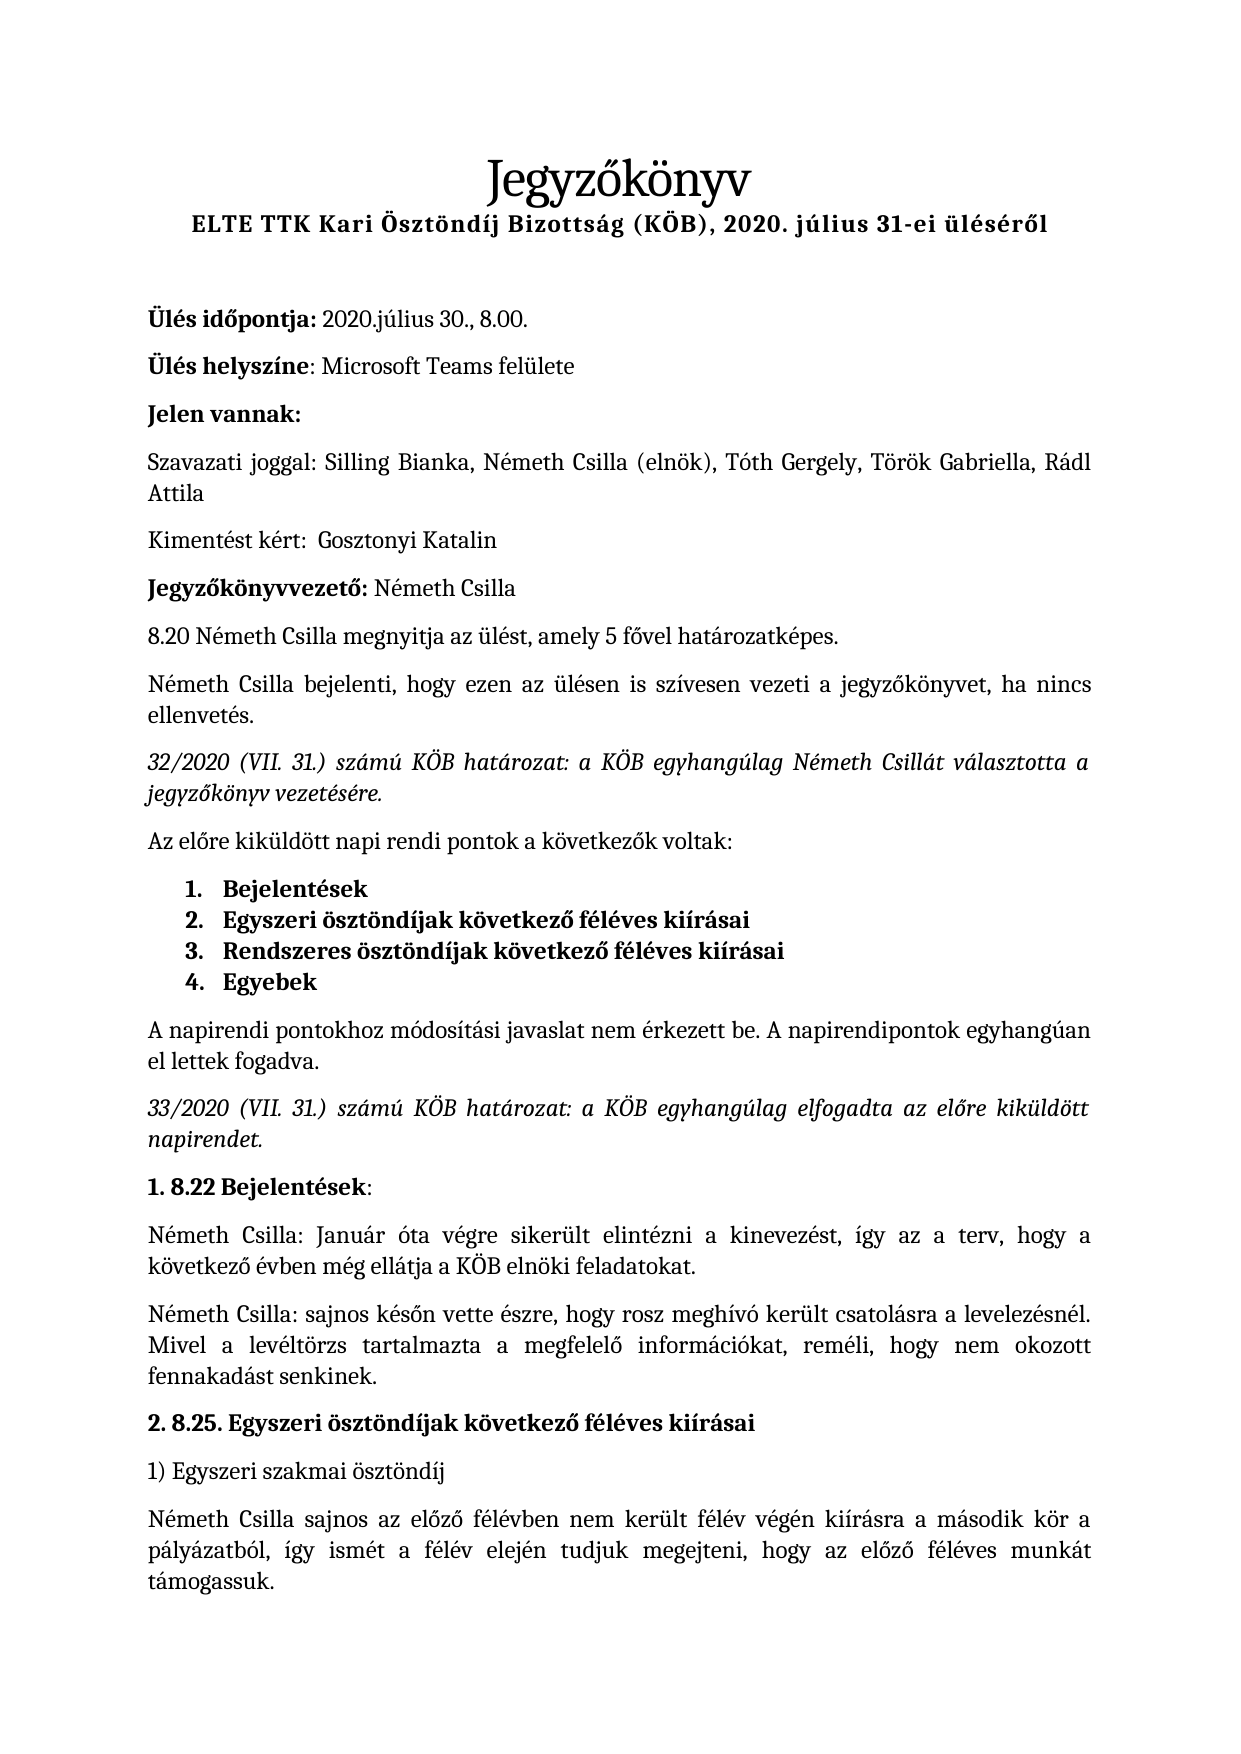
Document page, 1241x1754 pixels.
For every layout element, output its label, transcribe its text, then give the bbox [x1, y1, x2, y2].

list Egyebek [185, 968, 1093, 997]
list Bejelentések [185, 875, 1093, 903]
subtitle ELTE TTK Kari Ösztöndíj Bizottság (KÖB), 2020. július 31-ei üléséről [148, 210, 1093, 239]
text Németh Csilla: sajnos későn vette észre, hogy rosz meghívó került csatolásra a levelezésnél. Mivel a levéltörzs tartalmazta a megfelelő információkat, reméli, hogy nem okozott fennakadást senkinek. [148, 1299, 1093, 1390]
text 32/2020 (VII. 31.) számú KÖB határozat: a KÖB egyhangúlag Németh Csillát választotta a jegyzőkönyv vezetésére. [148, 748, 1093, 808]
text 2. 8.25. Egyszeri ösztöndíjak következő féléves kiírásai [148, 1409, 1093, 1438]
text Az előre kiküldött napi rendi pontok a következők voltak: [148, 827, 1093, 856]
text Ülés időpontja: 2020.július 30., 8.00. [148, 304, 1093, 333]
text Németh Csilla bejelenti, hogy ezen az ülésen is szívesen vezeti a jegyzőkönyvet, ha nincs ellenvetés. [148, 669, 1093, 729]
list Egyszeri ösztöndíjak következő féléves kiírásai [185, 906, 1093, 934]
text 33/2020 (VII. 31.) számú KÖB határozat: a KÖB egyhangúlag elfogadta az előre kiküldött napirendet. [148, 1094, 1093, 1154]
text 1) Egyszeri szakmai ösztöndíj [148, 1457, 1093, 1486]
text Jegyzőkönyvvezető: Németh Csilla [148, 574, 1093, 603]
text A napirendi pontokhoz módosítási javaslat nem érkezett be. A napirendipontok egyhangúan el lettek fogadva. [148, 1016, 1093, 1075]
text 1. 8.22 Bejelentések: [148, 1173, 1093, 1202]
text Szavazati joggal: Silling Bianka, Németh Csilla (elnök), Tóth Gergely, Török Gabriella, Rádl Attila [148, 448, 1093, 507]
text Ülés helyszíne: Microsoft Teams felülete [148, 352, 1093, 381]
list Rendszeres ösztöndíjak következő féléves kiírásai [185, 937, 1093, 966]
text Németh Csilla sajnos az előző félévben nem került félév végén kiírásra a második kör a pályázatból, így ismét a félév elején tudjuk megejteni, hogy az előző féléves munkát támogassuk. [148, 1505, 1093, 1596]
text Kimentést kért: Gosztonyi Katalin [148, 526, 1093, 555]
title Jegyzőkönyv [148, 148, 1093, 210]
text Németh Csilla: Január óta végre sikerült elintézni a kinevezést, így az a terv, hogy a következő évben még ellátja a KÖB elnöki feladatokat. [148, 1221, 1093, 1281]
text 8.20 Németh Csilla megnyitja az ülést, amely 5 fővel határozatképes. [148, 622, 1093, 651]
text Jelen vannak: [148, 400, 1093, 429]
